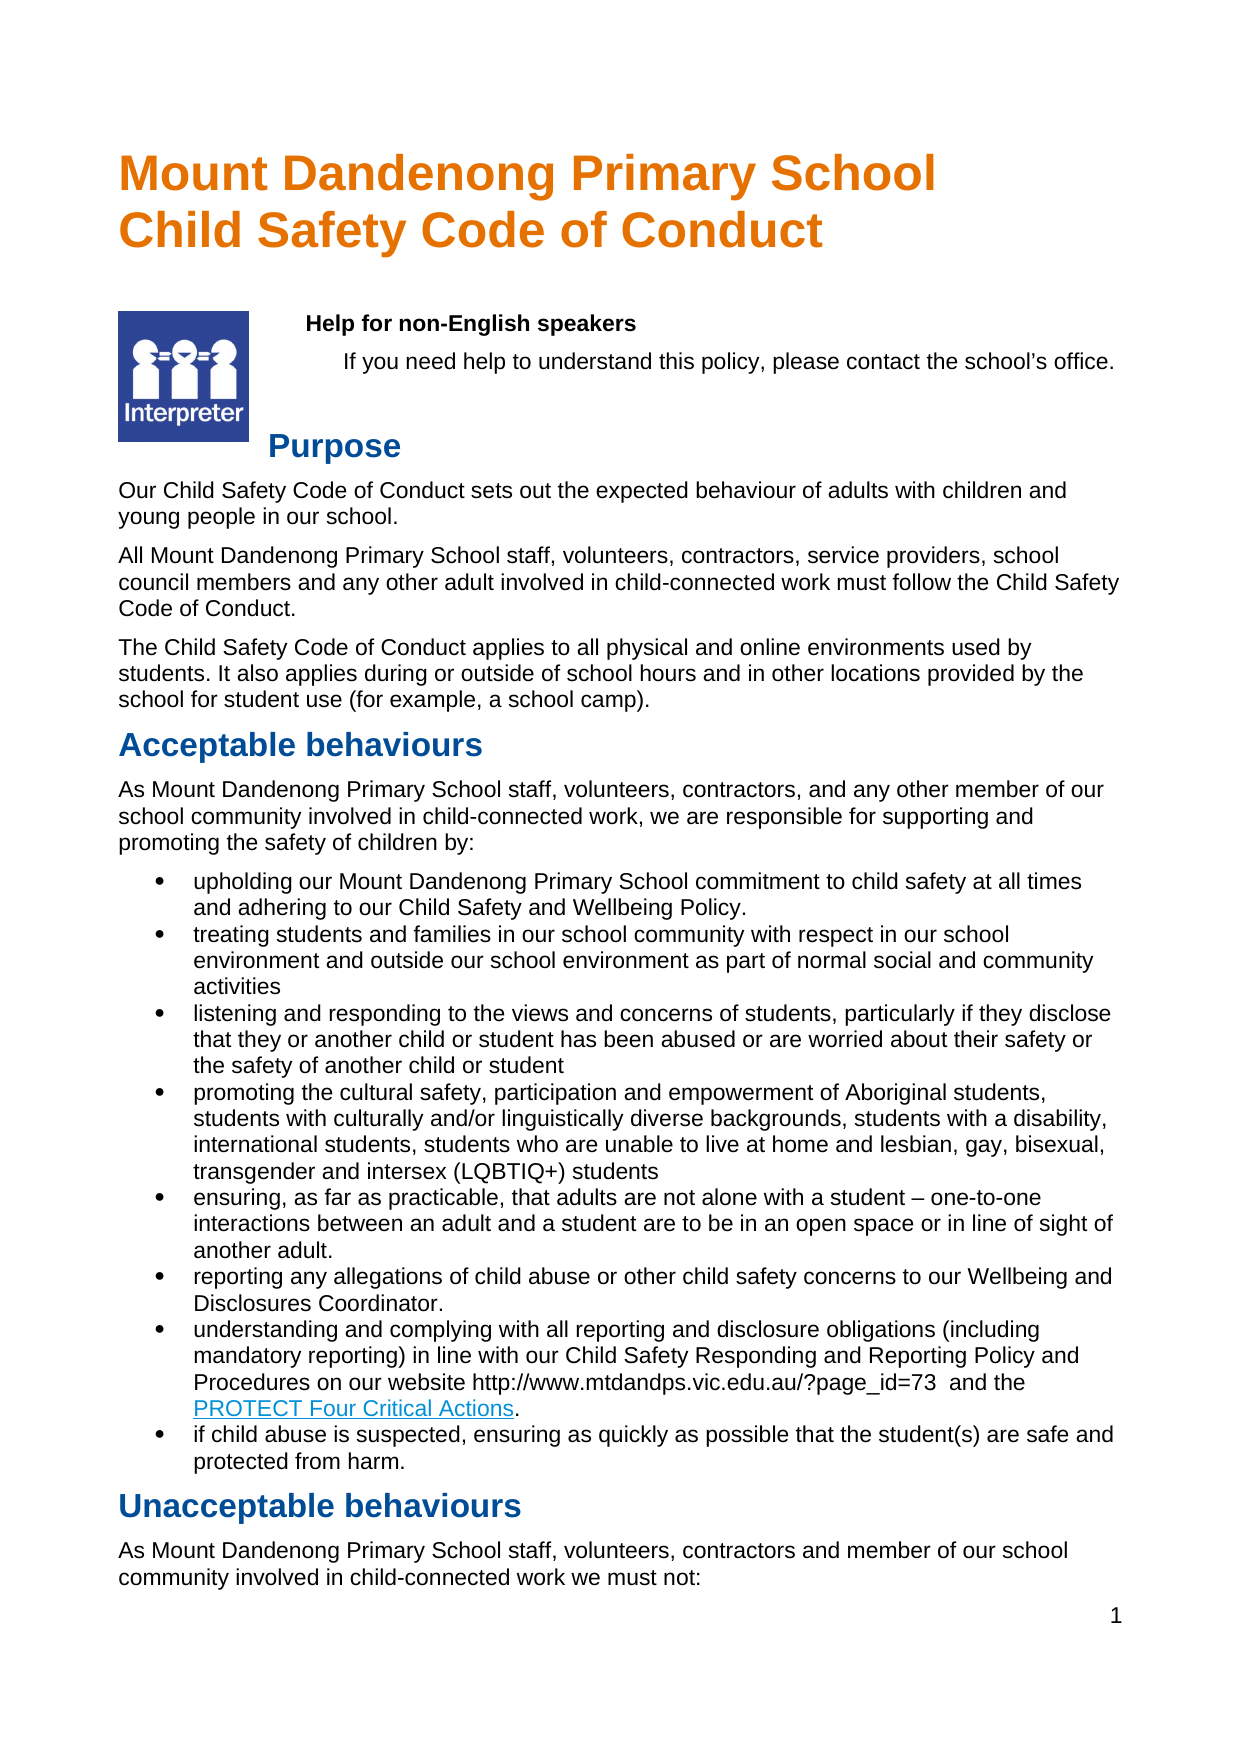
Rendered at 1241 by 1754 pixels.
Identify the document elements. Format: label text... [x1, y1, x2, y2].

text listening and responding to the views and concerns of students, particularly if they disclose that they or another child or student has been abused or are worried about their safety or the safety of another child or student [156, 999, 1122, 1079]
text All Mount Dandenong Primary School staff, volunteers, contractors, service providers, school council members and any other adult involved in child-connected work must follow the Child Safety Code of Conduct. [118, 542, 1122, 621]
text understanding and complying with all reporting and disclosure obligations (including mandatory reporting) in line with our Child Safety Responding and Reporting Policy and Procedures on our website http://www.mtdandps.vic.edu.au/?page_id=73 and the PROTECT Four Critical Actions. [156, 1316, 1122, 1421]
text promoting the cultural safety, participation and empowerment of Aboriginal students, students with culturally and/or linguistically diverse backgrounds, students with a disability, international students, students who are unable to live at home and lesbian, gay, bisexual, transgender and intersex (LQBTIQ+) students [156, 1079, 1122, 1184]
text ensuring, as far as practicable, that adults are not alone with a student – one-to-one interactions between an adult and a student are to be in an open space or in line of sight of another adult. [156, 1184, 1122, 1263]
text Our Child Safety Code of Conduct sets out the expected behaviour of adults with children and young people in our school. [118, 477, 1122, 530]
subtitle Purpose [118, 426, 1122, 464]
subtitle Acceptable behaviours [118, 725, 1122, 764]
list Help for non-English speakers [156, 309, 1122, 336]
text upholding our Mount Dandenong Primary School commitment to child safety at all times and adhering to our Child Safety and Wellbeing Policy. [156, 868, 1122, 921]
text reporting any allegations of child abuse or other child safety concerns to our Wellbeing and Disclosures Coordinator. [156, 1263, 1122, 1316]
subtitle Mount Dandenong Primary School Child Safety Code of Conduct [118, 143, 1122, 258]
subtitle Unacceptable behaviours [118, 1486, 1122, 1525]
list If you need help to understand this policy, please contact the school’s office. [249, 348, 1122, 375]
text As Mount Dandenong Primary School staff, volunteers, contractors and member of our school community involved in child-connected work we must not: [118, 1537, 1122, 1590]
text if child abuse is suspected, ensuring as quickly as possible that the student(s) are safe and protected from harm. [156, 1421, 1122, 1474]
text The Child Safety Code of Conduct applies to all physical and online environments used by students. It also applies during or outside of school hours and in other locations provided by the school for student use (for example, a school camp). [118, 634, 1122, 713]
text As Mount Dandenong Primary School staff, volunteers, contractors, and any other member of our school community involved in child-connected work, we are responsible for supporting and promoting the safety of children by: [118, 776, 1122, 855]
text treating students and families in our school community with respect in our school environment and outside our school environment as part of normal social and community activities [156, 921, 1122, 999]
